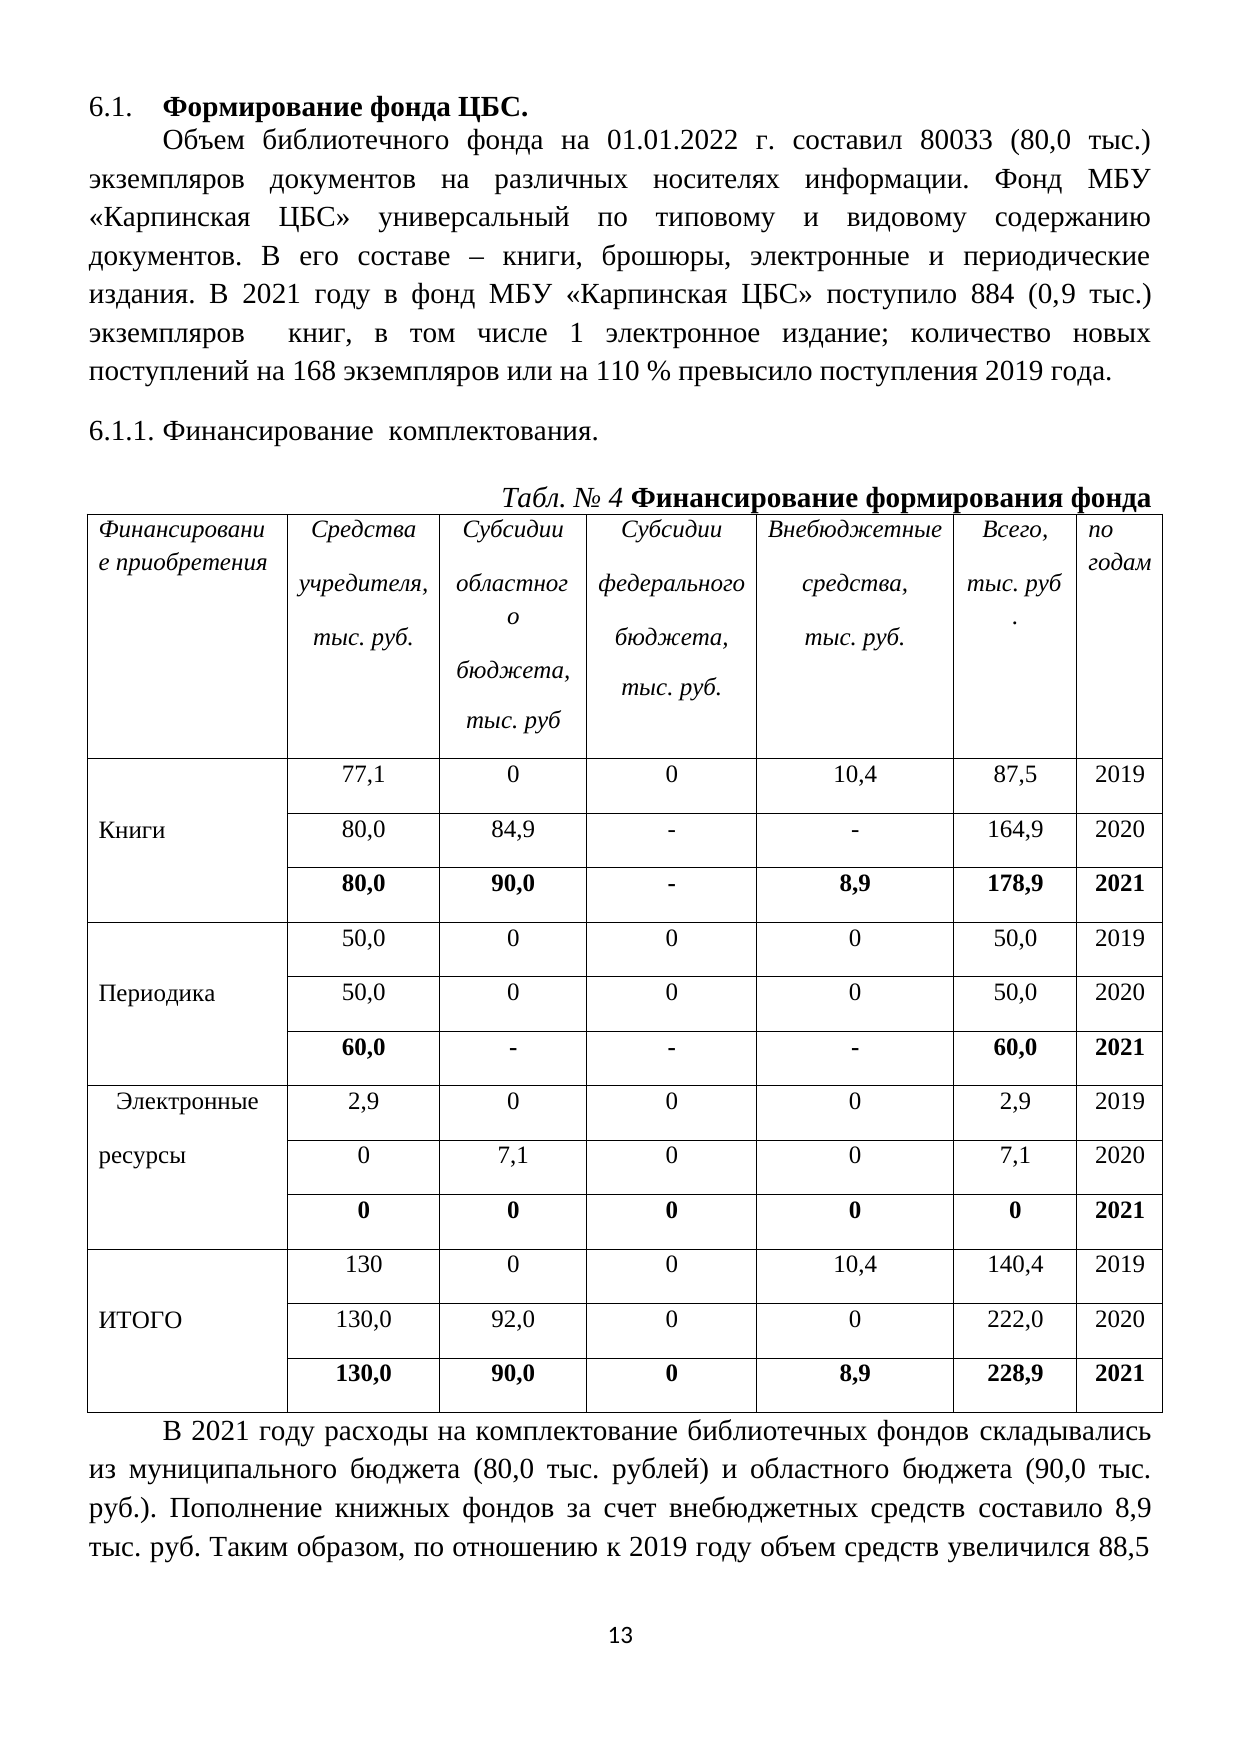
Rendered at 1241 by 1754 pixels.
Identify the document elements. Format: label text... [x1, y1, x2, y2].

table_cell 0 [757, 1195, 953, 1248]
table_header Финансирование приобретения [88, 515, 287, 758]
table_cell 0 [587, 759, 756, 813]
text Табл. № 4 Финансирование формирования фонда [89, 480, 1152, 513]
table_cell 0 [288, 1195, 439, 1248]
table_cell - [587, 814, 756, 867]
table_cell 0 [757, 1141, 953, 1194]
table_cell 2020 [1077, 814, 1162, 867]
table_cell 0 [440, 977, 586, 1031]
table_cell 0 [288, 1141, 439, 1194]
table_cell 2019 [1077, 1086, 1162, 1139]
table_cell 228,9 [954, 1359, 1076, 1412]
table_cell 80,0 [288, 868, 439, 922]
table_cell 0 [954, 1195, 1076, 1248]
table_cell 0 [757, 1086, 953, 1139]
table_cell 2021 [1077, 1032, 1162, 1085]
table_cell Периодика [88, 923, 287, 1085]
table_cell 0 [587, 1359, 756, 1412]
table_cell 0 [587, 977, 756, 1031]
list Формирование фонда ЦБС. [89, 89, 1152, 122]
list Финансирование комплектования. [89, 413, 1152, 446]
table_cell 0 [757, 977, 953, 1031]
table_cell 164,9 [954, 814, 1076, 867]
list Объем библиотечного фонда на 01.01.2022 г. составил 80033 (80,0 тыс.) экземпляров документов на различных носителях информации. Фонд МБУ «Карпинская ЦБС» универсальный по типовому и видовому содержанию документов. В его составе – книги, брошюры, электронные и периодические издания. В 2021 году в фонд МБУ «Карпинская ЦБС» поступило 884 (0,9 тыс.) экземпляров книг, в том числе 1 электронное издание; количество новых поступлений на 168 экземпляров или на 110 % превысило поступления 2019 года. [89, 122, 1152, 387]
table_cell - [587, 868, 756, 922]
table_cell 2020 [1077, 1141, 1162, 1194]
table_cell 8,9 [757, 1359, 953, 1412]
table_cell 7,1 [440, 1141, 586, 1194]
table_cell 50,0 [954, 977, 1076, 1031]
table_cell 2019 [1077, 923, 1162, 976]
table_cell 0 [440, 759, 586, 813]
table_cell 50,0 [954, 923, 1076, 976]
table_header Средства учредителя, тыс. руб. [288, 515, 439, 758]
table_cell 87,5 [954, 759, 1076, 813]
table_cell 0 [587, 1195, 756, 1248]
table_cell 2020 [1077, 977, 1162, 1031]
table_cell 130,0 [288, 1359, 439, 1412]
table_cell 2019 [1077, 1250, 1162, 1303]
table_cell 140,4 [954, 1250, 1076, 1303]
table_cell 222,0 [954, 1304, 1076, 1357]
table_cell 84,9 [440, 814, 586, 867]
table_cell 77,1 [288, 759, 439, 813]
table_header Субсидии федерального бюджета, тыс. руб. [587, 515, 756, 758]
table_cell 10,4 [757, 1250, 953, 1303]
table_cell 0 [587, 1086, 756, 1139]
table_cell - [757, 814, 953, 867]
table_cell 2020 [1077, 1304, 1162, 1357]
table_cell 2021 [1077, 1195, 1162, 1248]
table_cell Электронные ресурсы [88, 1086, 287, 1248]
table_cell 2,9 [954, 1086, 1076, 1139]
table_cell 50,0 [288, 977, 439, 1031]
table_cell 7,1 [954, 1141, 1076, 1194]
table_header Субсидии областного бюджета, тыс. руб [440, 515, 586, 758]
table_cell 90,0 [440, 868, 586, 922]
table_header Всего, тыс. руб. [954, 515, 1076, 758]
table_cell 178,9 [954, 868, 1076, 922]
table_cell 2021 [1077, 868, 1162, 922]
table_cell 2,9 [288, 1086, 439, 1139]
table_cell - [587, 1032, 756, 1085]
table_cell 0 [587, 1250, 756, 1303]
table_cell 0 [587, 1304, 756, 1357]
table_cell 0 [440, 1086, 586, 1139]
table_cell Книги [88, 759, 287, 922]
table_cell 0 [440, 923, 586, 976]
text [89, 1413, 1152, 1562]
table_cell 0 [587, 1141, 756, 1194]
table_cell - [757, 1032, 953, 1085]
table_cell 60,0 [288, 1032, 439, 1085]
table_cell ИТОГО [88, 1250, 287, 1412]
table_cell 10,4 [757, 759, 953, 813]
table_cell 50,0 [288, 923, 439, 976]
table_cell 130 [288, 1250, 439, 1303]
table_cell 0 [757, 923, 953, 976]
table_cell 0 [440, 1250, 586, 1303]
table_cell 60,0 [954, 1032, 1076, 1085]
table_cell 130,0 [288, 1304, 439, 1357]
table_cell 90,0 [440, 1359, 586, 1412]
table_cell - [440, 1032, 586, 1085]
table_header по годам [1077, 515, 1162, 758]
table_header Внебюджетные средства, тыс. руб. [757, 515, 953, 758]
table_cell 80,0 [288, 814, 439, 867]
table_cell 8,9 [757, 868, 953, 922]
table_cell 0 [757, 1304, 953, 1357]
table_cell 0 [440, 1195, 586, 1248]
table_cell 2021 [1077, 1359, 1162, 1412]
table_cell 2019 [1077, 759, 1162, 813]
table_cell 92,0 [440, 1304, 586, 1357]
table_cell 0 [587, 923, 756, 976]
